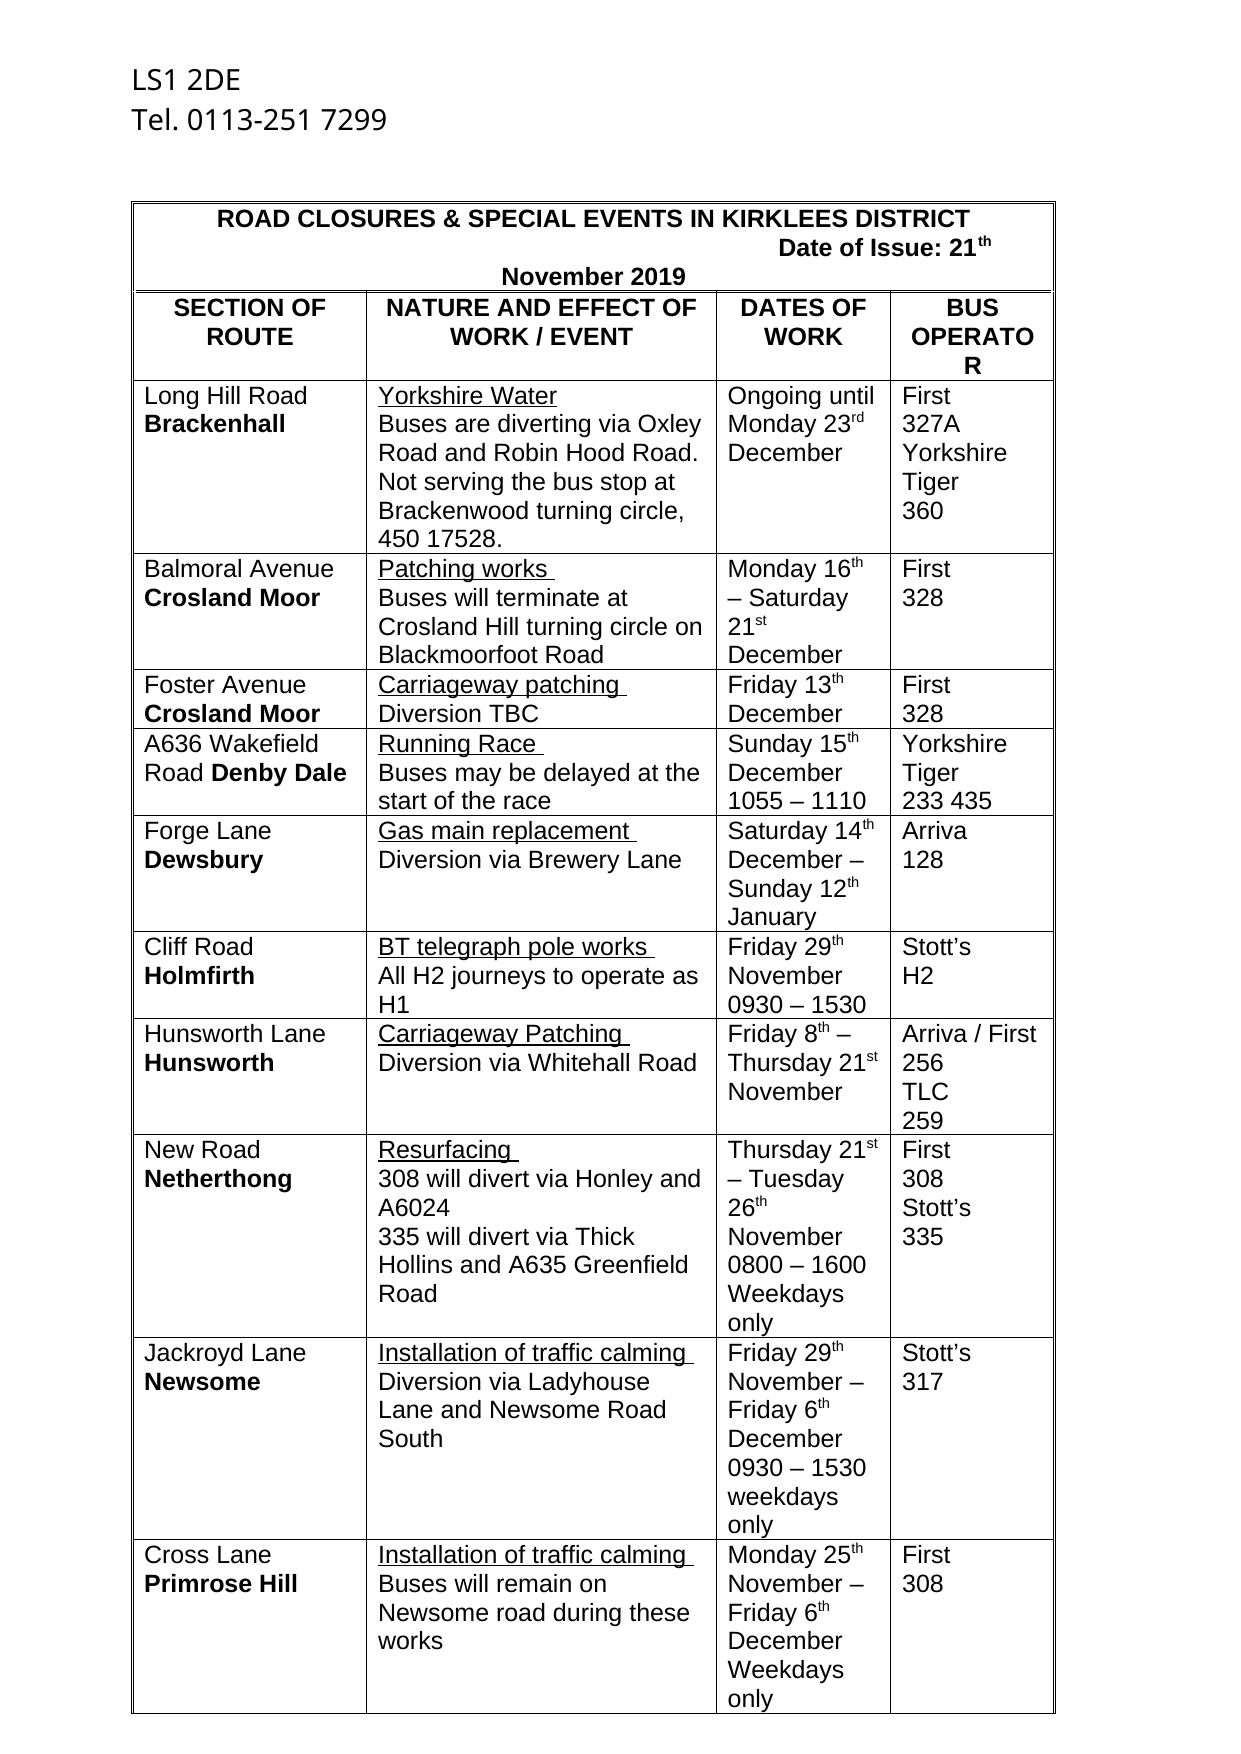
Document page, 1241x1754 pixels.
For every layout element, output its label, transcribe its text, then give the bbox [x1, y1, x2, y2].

text Tel. 0113-251 7299 [131, 99, 1053, 138]
table_cell Cliff Road Holmfirth [134, 932, 366, 1018]
table_cell DATES OF WORK [717, 293, 890, 379]
table_cell Carriageway patching Diversion TBC [367, 670, 716, 728]
table_cell Cross Lane Primrose Hill [134, 1540, 366, 1712]
table_cell Hunsworth Lane Hunsworth [134, 1019, 366, 1134]
table_cell BUS OPERATOR [891, 290, 1054, 379]
text LS1 2DE [131, 59, 1053, 99]
table_cell Ongoing until Monday 23rd December [717, 381, 890, 553]
table_cell Arriva / First 256 TLC 259 [891, 1019, 1053, 1134]
table_header ROAD CLOSURES & SPECIAL EVENTS IN KIRKLEES DISTRICT Date of Issue: 21th November 2019 [134, 204, 1053, 290]
table_cell A636 Wakefield Road Denby Dale [134, 729, 366, 815]
table_cell Monday 16th – Saturday 21st December [717, 554, 890, 669]
table_cell Patching works Buses will terminate at Crosland Hill turning circle on Blackmoorfoot Road [367, 554, 716, 669]
table_cell Friday 29th November – Friday 6th December 0930 – 1530 weekdays only [717, 1338, 890, 1539]
table_cell Running Race Buses may be delayed at the start of the race [367, 729, 716, 815]
table_cell First 308 [891, 1540, 1053, 1712]
table_cell Installation of traffic calming Diversion via Ladyhouse Lane and Newsome Road South [367, 1338, 716, 1539]
table_cell Friday 8th – Thursday 21st November [717, 1019, 890, 1134]
table_cell Foster Avenue Crosland Moor [134, 670, 366, 728]
table_cell First 328 [891, 554, 1053, 669]
table_cell Sunday 15th December 1055 – 1110 [717, 729, 890, 815]
table_cell First 308 Stott’s 335 [891, 1135, 1053, 1337]
table_cell Yorkshire Water Buses are diverting via Oxley Road and Robin Hood Road. Not serving the bus stop at Brackenwood turning circle, 450 17528. [367, 381, 716, 553]
table_cell Saturday 14th December – Sunday 12th January [717, 816, 890, 931]
table_cell Friday 29th November 0930 – 1530 [717, 932, 890, 1018]
table_cell Monday 25th November – Friday 6th December Weekdays only [717, 1540, 890, 1712]
table_cell Long Hill Road Brackenhall [134, 381, 366, 553]
table_cell New Road Netherthong [134, 1135, 366, 1337]
table_cell Stott’s H2 [891, 932, 1053, 1018]
table_cell First 328 [891, 670, 1053, 728]
table_cell Forge Lane Dewsbury [134, 816, 366, 931]
table_cell BT telegraph pole works All H2 journeys to operate as H1 [367, 932, 716, 1018]
table_cell NATURE AND EFFECT OF WORK / EVENT [367, 293, 716, 379]
table_cell Yorkshire Tiger 233 435 [891, 729, 1053, 815]
table_cell Stott’s 317 [891, 1338, 1053, 1539]
table_cell Jackroyd Lane Newsome [134, 1338, 366, 1539]
table_cell Arriva 128 [891, 816, 1053, 931]
table_cell Thursday 21st – Tuesday 26th November 0800 – 1600 Weekdays only [717, 1135, 890, 1337]
table_cell Installation of traffic calming Buses will remain on Newsome road during these works [367, 1540, 716, 1712]
table_cell First 327A Yorkshire Tiger 360 [891, 381, 1053, 553]
table_cell Resurfacing 308 will divert via Honley and A6024 335 will divert via Thick Hollins and A635 Greenfield Road [367, 1135, 716, 1337]
table_cell Friday 13th December [717, 670, 890, 728]
table_cell Balmoral Avenue Crosland Moor [134, 554, 366, 669]
table_cell Carriageway Patching Diversion via Whitehall Road [367, 1019, 716, 1134]
table_cell Gas main replacement Diversion via Brewery Lane [367, 816, 716, 931]
table_cell SECTION OF ROUTE [133, 290, 366, 379]
